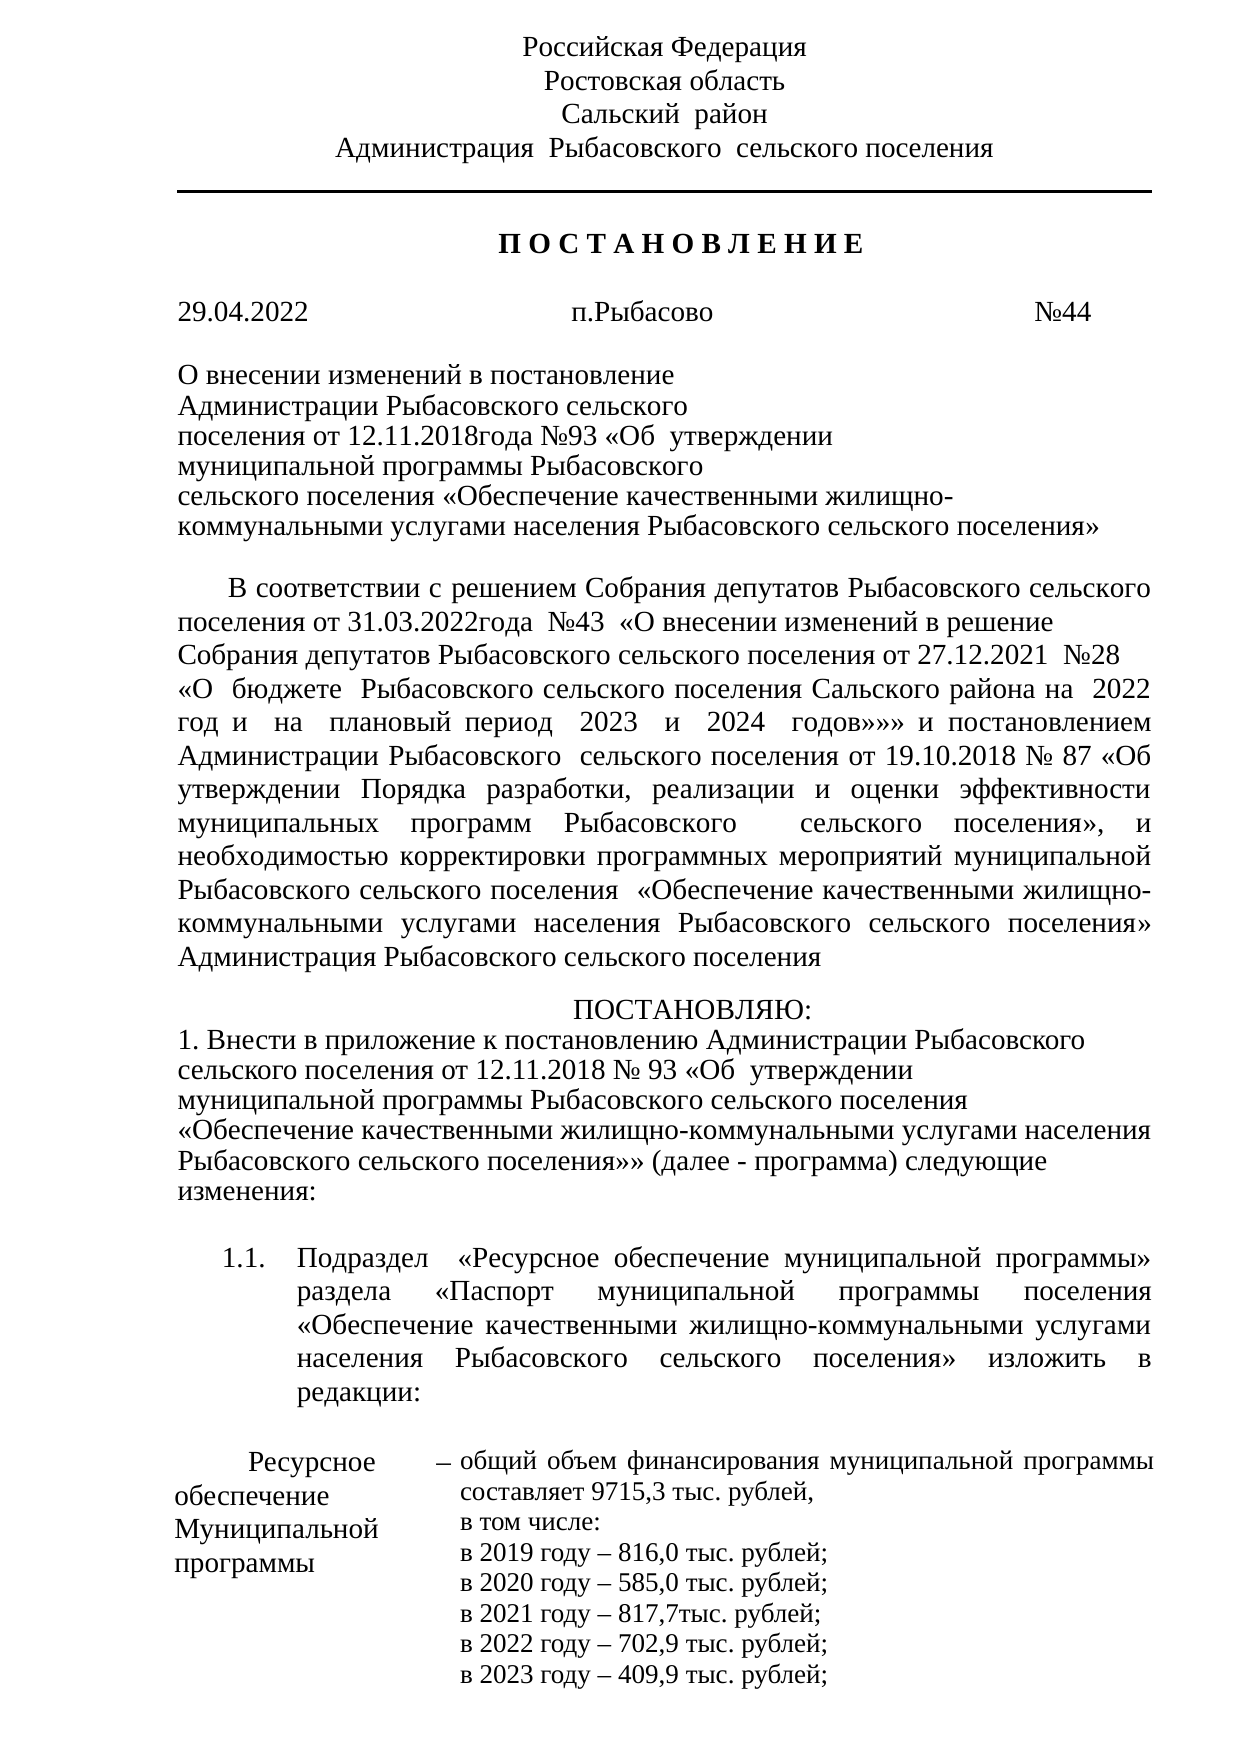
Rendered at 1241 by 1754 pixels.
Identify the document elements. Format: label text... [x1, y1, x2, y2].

table_header – [430, 1441, 457, 1692]
text В соответствии с решением Собрания депутатов Рыбасовского сельского поселения от 31.03.2022года №43 «О внесении изменений в решение [177, 570, 1152, 637]
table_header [171, 1441, 429, 1692]
text Сальский район [177, 97, 1152, 130]
text 1. Внести в приложение к постановлению Администрации Рыбасовского сельского поселения от 12.11.2018 № 93 «Об утверждении [177, 1025, 1152, 1086]
text П О С Т А Н О В Л Е Н И Е [177, 227, 1152, 260]
text поселения от 12.11.2018года №93 «Об утверждении [177, 421, 1152, 451]
text 29.04.2022 п.Рыбасово №44 [177, 294, 1152, 327]
text муниципальной программы Рыбасовского [177, 451, 1152, 481]
text Ростовская область [177, 63, 1152, 97]
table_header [457, 1441, 1157, 1692]
text сельского поселения «Обеспечение качественными жилищно-коммунальными услугами населения Рыбасовского сельского поселения» [177, 481, 1152, 541]
text Собрания депутатов Рыбасовского сельского поселения от 27.12.2021 №28 [177, 637, 1152, 671]
text Российская Федерация [177, 29, 1152, 63]
text «О бюджете Рыбасовского сельского поселения Сальского района на 2022 год и на плановый период 2023 и 2024 годов»»» и постановлением Администрации Рыбасовского сельского поселения от 19.10.2018 № 87 «Об утверждении Порядка разработки, реализации и оценки эффективности муниципальных программ Рыбасовского сельского поселения», и необходимостью корректировки программных мероприятий муниципальной Рыбасовского сельского поселения «Обеспечение качественными жилищно-коммунальными услугами населения Рыбасовского сельского поселения» Администрация Рыбасовского сельского поселения [177, 671, 1152, 973]
text муниципальной программы Рыбасовского сельского поселения «Обеспечение качественными жилищно-коммунальными услугами населения Рыбасовского сельского поселения»» (далее - программа) следующие изменения: [177, 1086, 1152, 1206]
text Администрация Рыбасовского сельского поселения [177, 130, 1152, 164]
text Администрации Рыбасовского сельского [177, 391, 1152, 421]
list Подраздел «Ресурсное обеспечение муниципальной программы» раздела «Паспорт муниципальной программы поселения «Обеспечение качественными жилищно-коммунальными услугами населения Рыбасовского сельского поселения» изложить в редакции: [222, 1240, 1152, 1408]
text О внесении изменений в постановление [177, 361, 1152, 391]
text ПОСТАНОВЛЯЮ: [177, 992, 1152, 1025]
